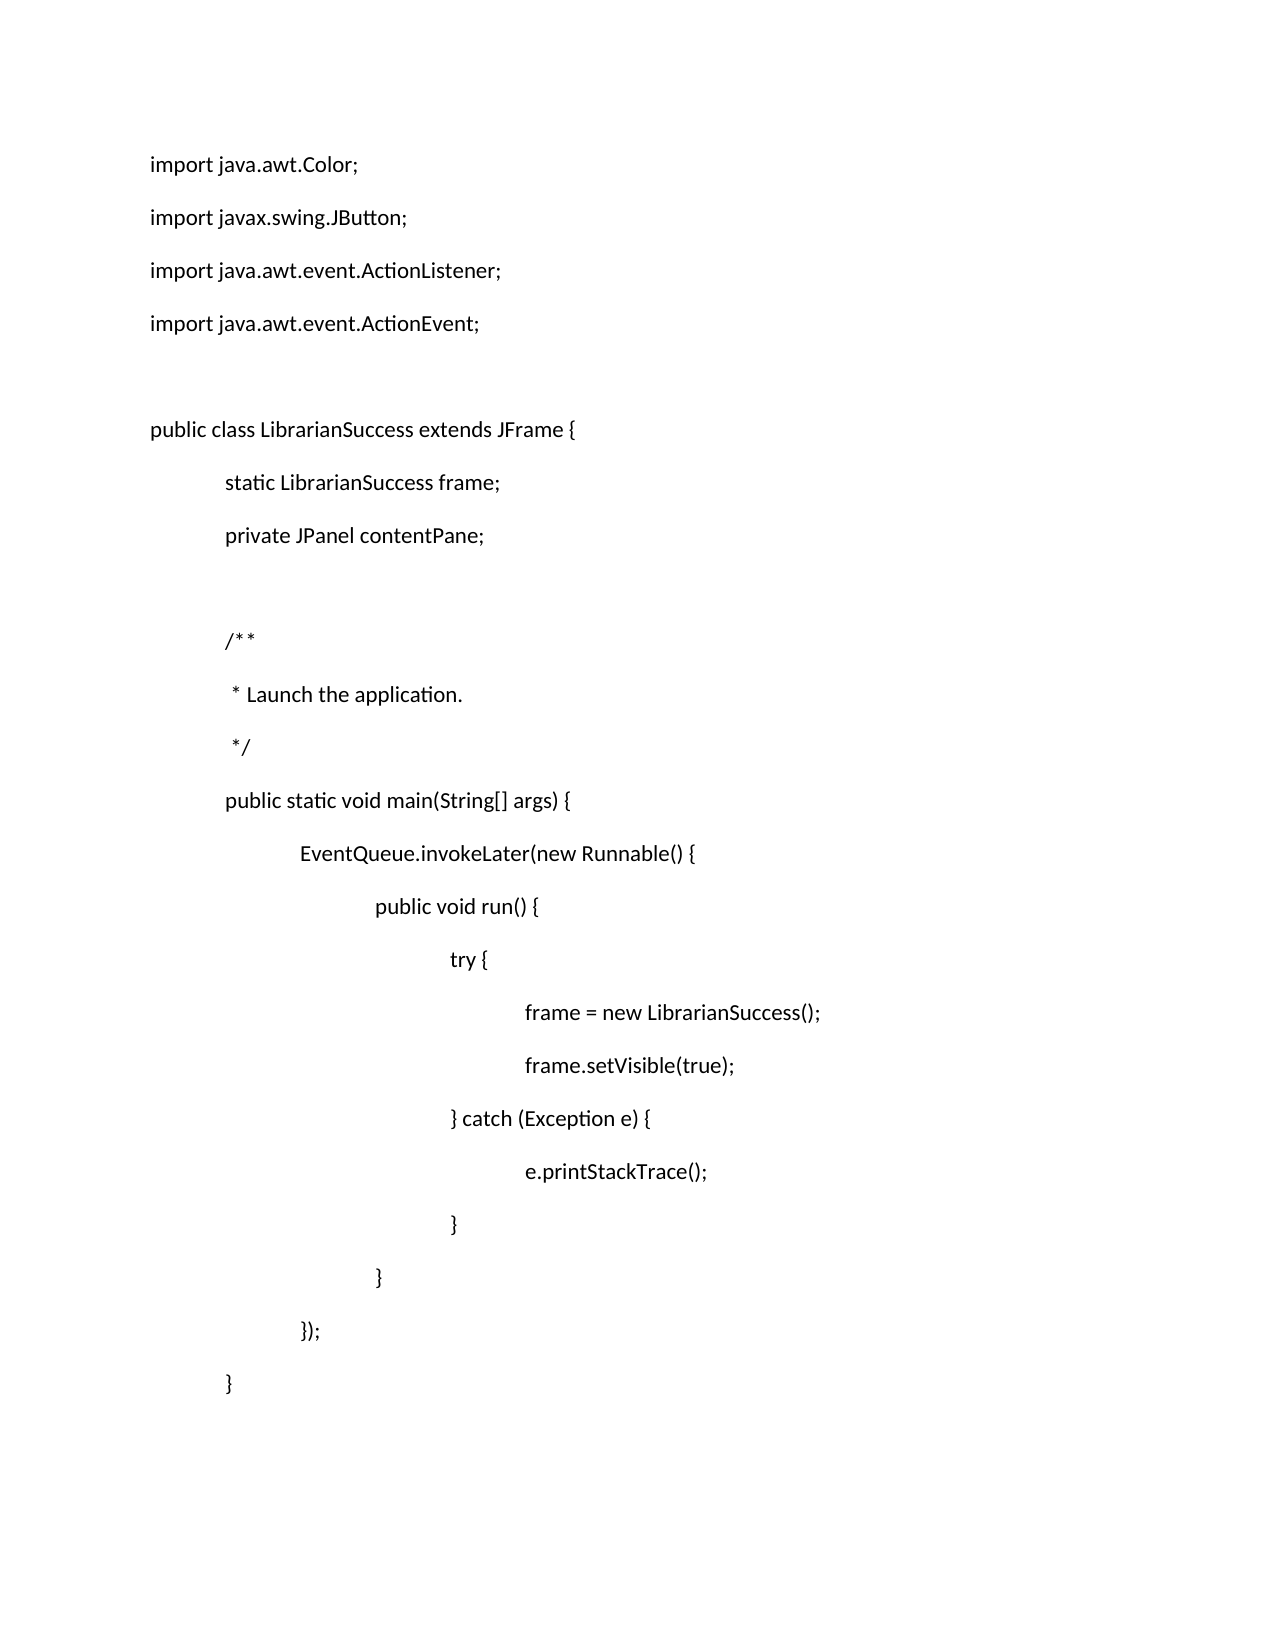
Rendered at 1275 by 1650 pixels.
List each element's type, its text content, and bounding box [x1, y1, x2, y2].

text frame = new LibrarianSuccess(); [150, 998, 1125, 1026]
text public void run() { [150, 892, 1125, 920]
text import java.awt.event.ActionEvent; [150, 309, 1125, 337]
text */ [150, 733, 1125, 761]
text EventQueue.invokeLater(new Runnable() { [150, 839, 1125, 867]
text }); [150, 1316, 1125, 1344]
text e.printStackTrace(); [150, 1157, 1125, 1185]
text import javax.swing.JButton; [150, 203, 1125, 231]
text } catch (Exception e) { [150, 1104, 1125, 1132]
text import java.awt.event.ActionListener; [150, 256, 1125, 284]
text * Launch the application. [150, 680, 1125, 708]
text static LibrarianSuccess frame; [150, 468, 1125, 496]
text private JPanel contentPane; [150, 521, 1125, 549]
text import java.awt.Color; [150, 150, 1125, 178]
text public static void main(String[] args) { [150, 786, 1125, 814]
text } [150, 1263, 1125, 1291]
text /** [150, 627, 1125, 655]
text public class LibrarianSuccess extends JFrame { [150, 415, 1125, 443]
text try { [150, 945, 1125, 973]
text frame.setVisible(true); [150, 1051, 1125, 1079]
text } [150, 1210, 1125, 1238]
text } [150, 1369, 1125, 1397]
